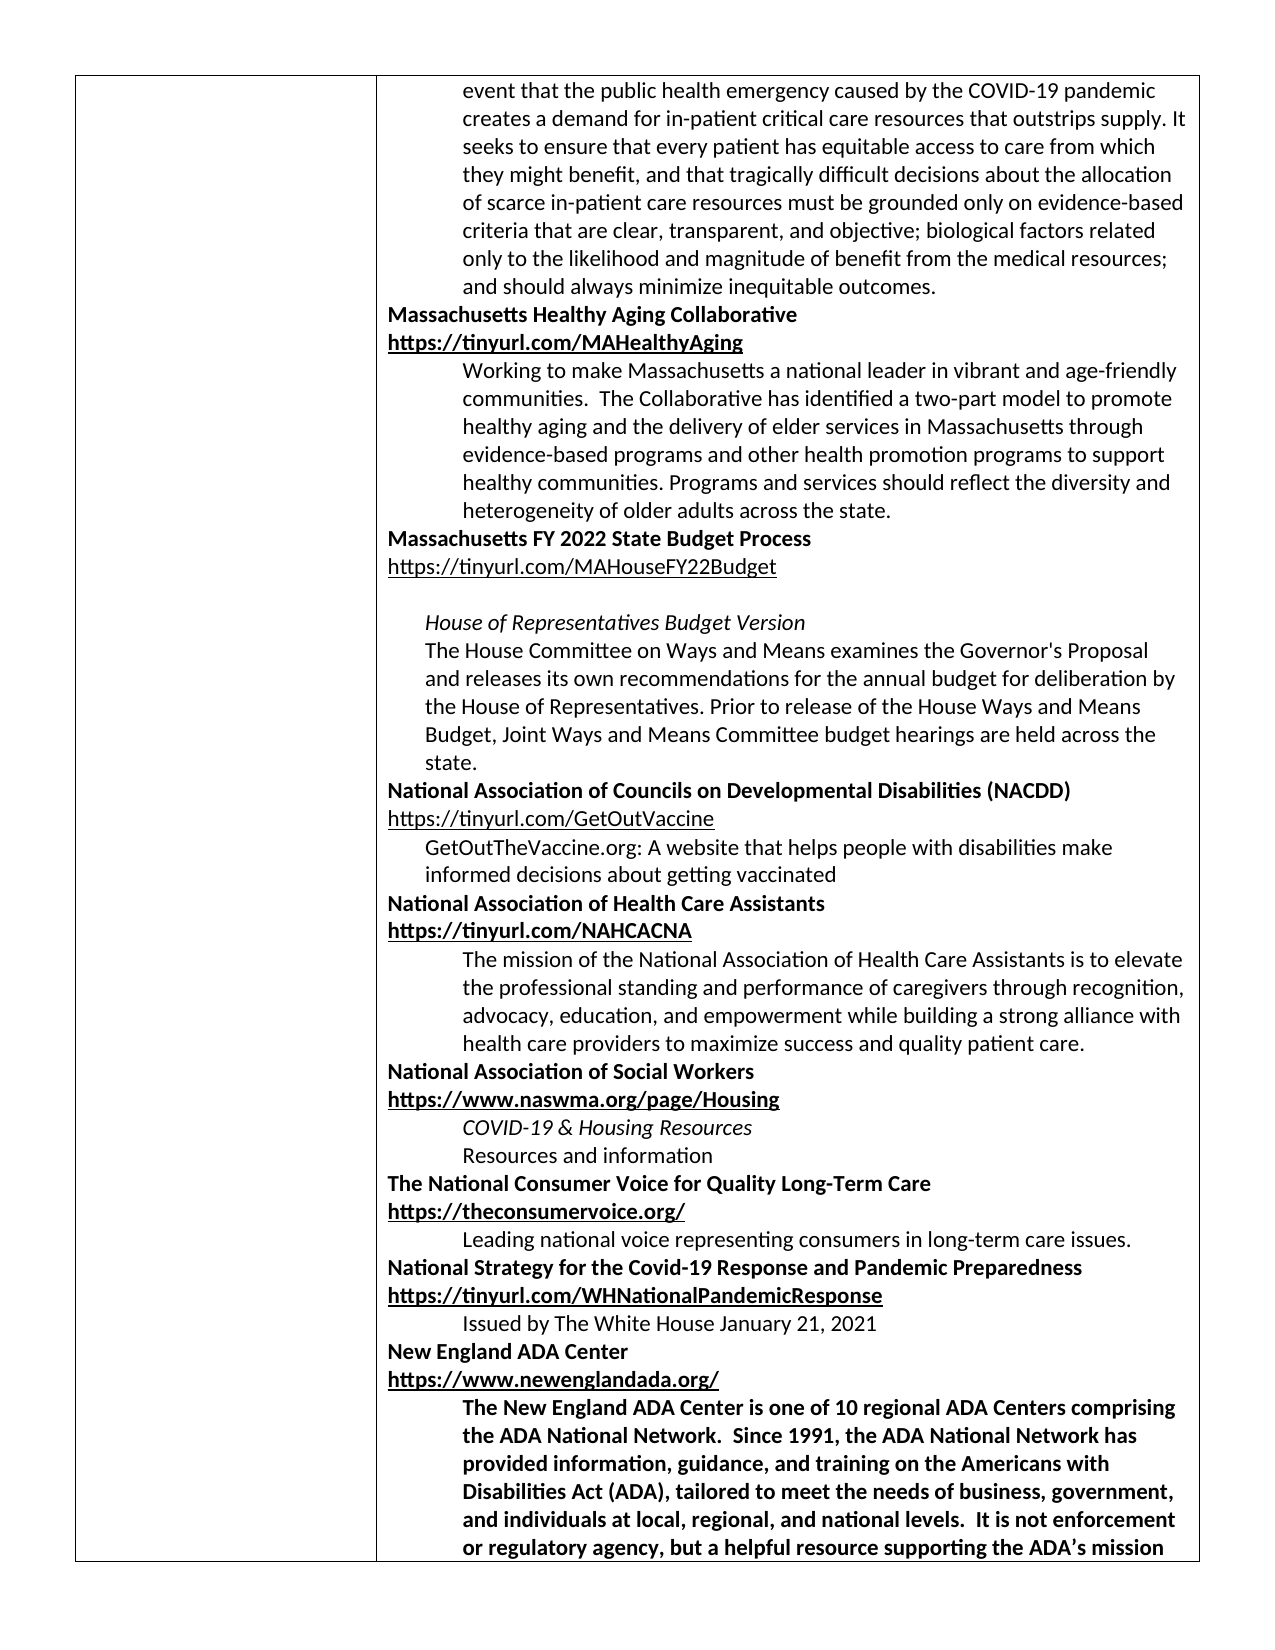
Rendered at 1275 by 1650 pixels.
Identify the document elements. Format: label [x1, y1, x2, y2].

table_cell [76, 76, 376, 1561]
table_cell [377, 76, 1199, 1561]
